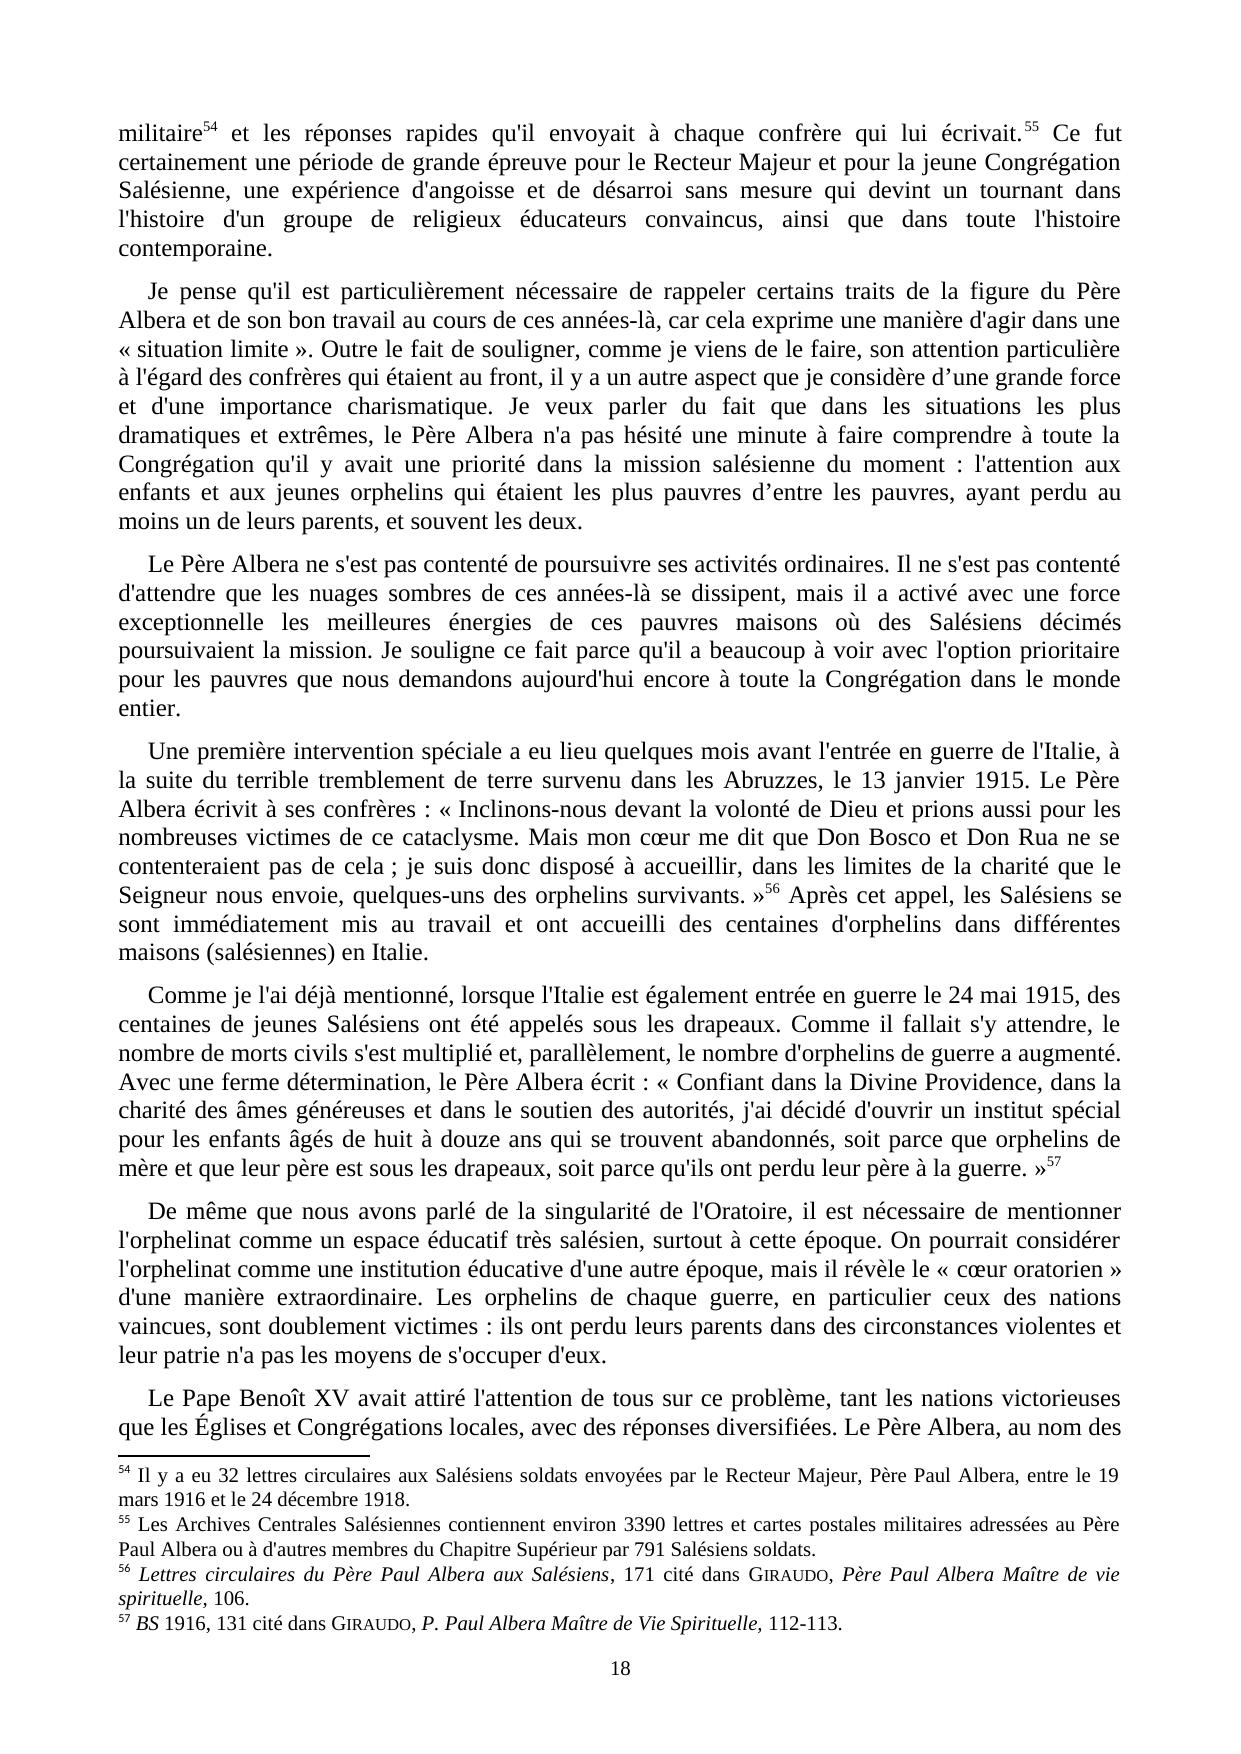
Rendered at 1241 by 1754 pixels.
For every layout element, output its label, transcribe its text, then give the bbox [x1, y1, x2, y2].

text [118, 1383, 1122, 1441]
text Le Père Albera ne s'est pas contenté de poursuivre ses activités ordinaires. Il ne s'est pas contenté d'attendre que les nuages sombres de ces années-là se dissipent, mais il a activé avec une force exceptionnelle les meilleures énergies de ces pauvres maisons où des Salésiens décimés poursuivaient la mission. Je souligne ce fait parce qu'il a beaucoup à voir avec l'option prioritaire pour les pauvres que nous demandons aujourd'hui encore à toute la Congrégation dans le monde entier. [118, 549, 1122, 722]
text Je pense qu'il est particulièrement nécessaire de rappeler certains traits de la figure du Père Albera et de son bon travail au cours de ces années-là, car cela exprime une manière d'agir dans une « situation limite ». Outre le fait de souligner, comme je viens de le faire, son attention particulière à l'égard des confrères qui étaient au front, il y a un autre aspect que je considère d’une grande force et d'une importance charismatique. Je veux parler du fait que dans les situations les plus dramatiques et extrêmes, le Père Albera n'a pas hésité une minute à faire comprendre à toute la Congrégation qu'il y avait une priorité dans la mission salésienne du moment : l'attention aux enfants et aux jeunes orphelins qui étaient les plus pauvres d’entre les pauvres, ayant perdu au moins un de leurs parents, et souvent les deux. [118, 276, 1122, 535]
text Une première intervention spéciale a eu lieu quelques mois avant l'entrée en guerre de l'Italie, à la suite du terrible tremblement de terre survenu dans les Abruzzes, le 13 janvier 1915. Le Père Albera écrivit à ses confrères : « Inclinons-nous devant la volonté de Dieu et prions aussi pour les nombreuses victimes de ce cataclysme. Mais mon cœur me dit que Don Bosco et Don Rua ne se contenteraient pas de cela ; je suis donc disposé à accueillir, dans les limites de la charité que le Seigneur nous envoie, quelques-uns des orphelins survivants. » Après cet appel, les Salésiens se sont immédiatement mis au travail et ont accueilli des centaines d'orphelins dans différentes maisons (salésiennes) en Italie. [118, 736, 1122, 966]
text Comme je l'ai déjà mentionné, lorsque l'Italie est également entrée en guerre le 24 mai 1915, des centaines de jeunes Salésiens ont été appelés sous les drapeaux. Comme il fallait s'y attendre, le nombre de morts civils s'est multiplié et, parallèlement, le nombre d'orphelins de guerre a augmenté. Avec une ferme détermination, le Père Albera écrit : « Confiant dans la Divine Providence, dans la charité des âmes généreuses et dans le soutien des autorités, j'ai décidé d'ouvrir un institut spécial pour les enfants âgés de huit à douze ans qui se trouvent abandonnés, soit parce que orphelins de mère et que leur père est sous les drapeaux, soit parce qu'ils ont perdu leur père à la guerre. » [118, 981, 1122, 1182]
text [118, 118, 1122, 262]
text De même que nous avons parlé de la singularité de l'Oratoire, il est nécessaire de mentionner l'orphelinat comme un espace éducatif très salésien, surtout à cette époque. On pourrait considérer l'orphelinat comme une institution éducative d'une autre époque, mais il révèle le « cœur oratorien » d'une manière extraordinaire. Les orphelins de chaque guerre, en particulier ceux des nations vaincues, sont doublement victimes : ils ont perdu leurs parents dans des circonstances violentes et leur patrie n'a pas les moyens de s'occuper d'eux. [118, 1196, 1122, 1369]
